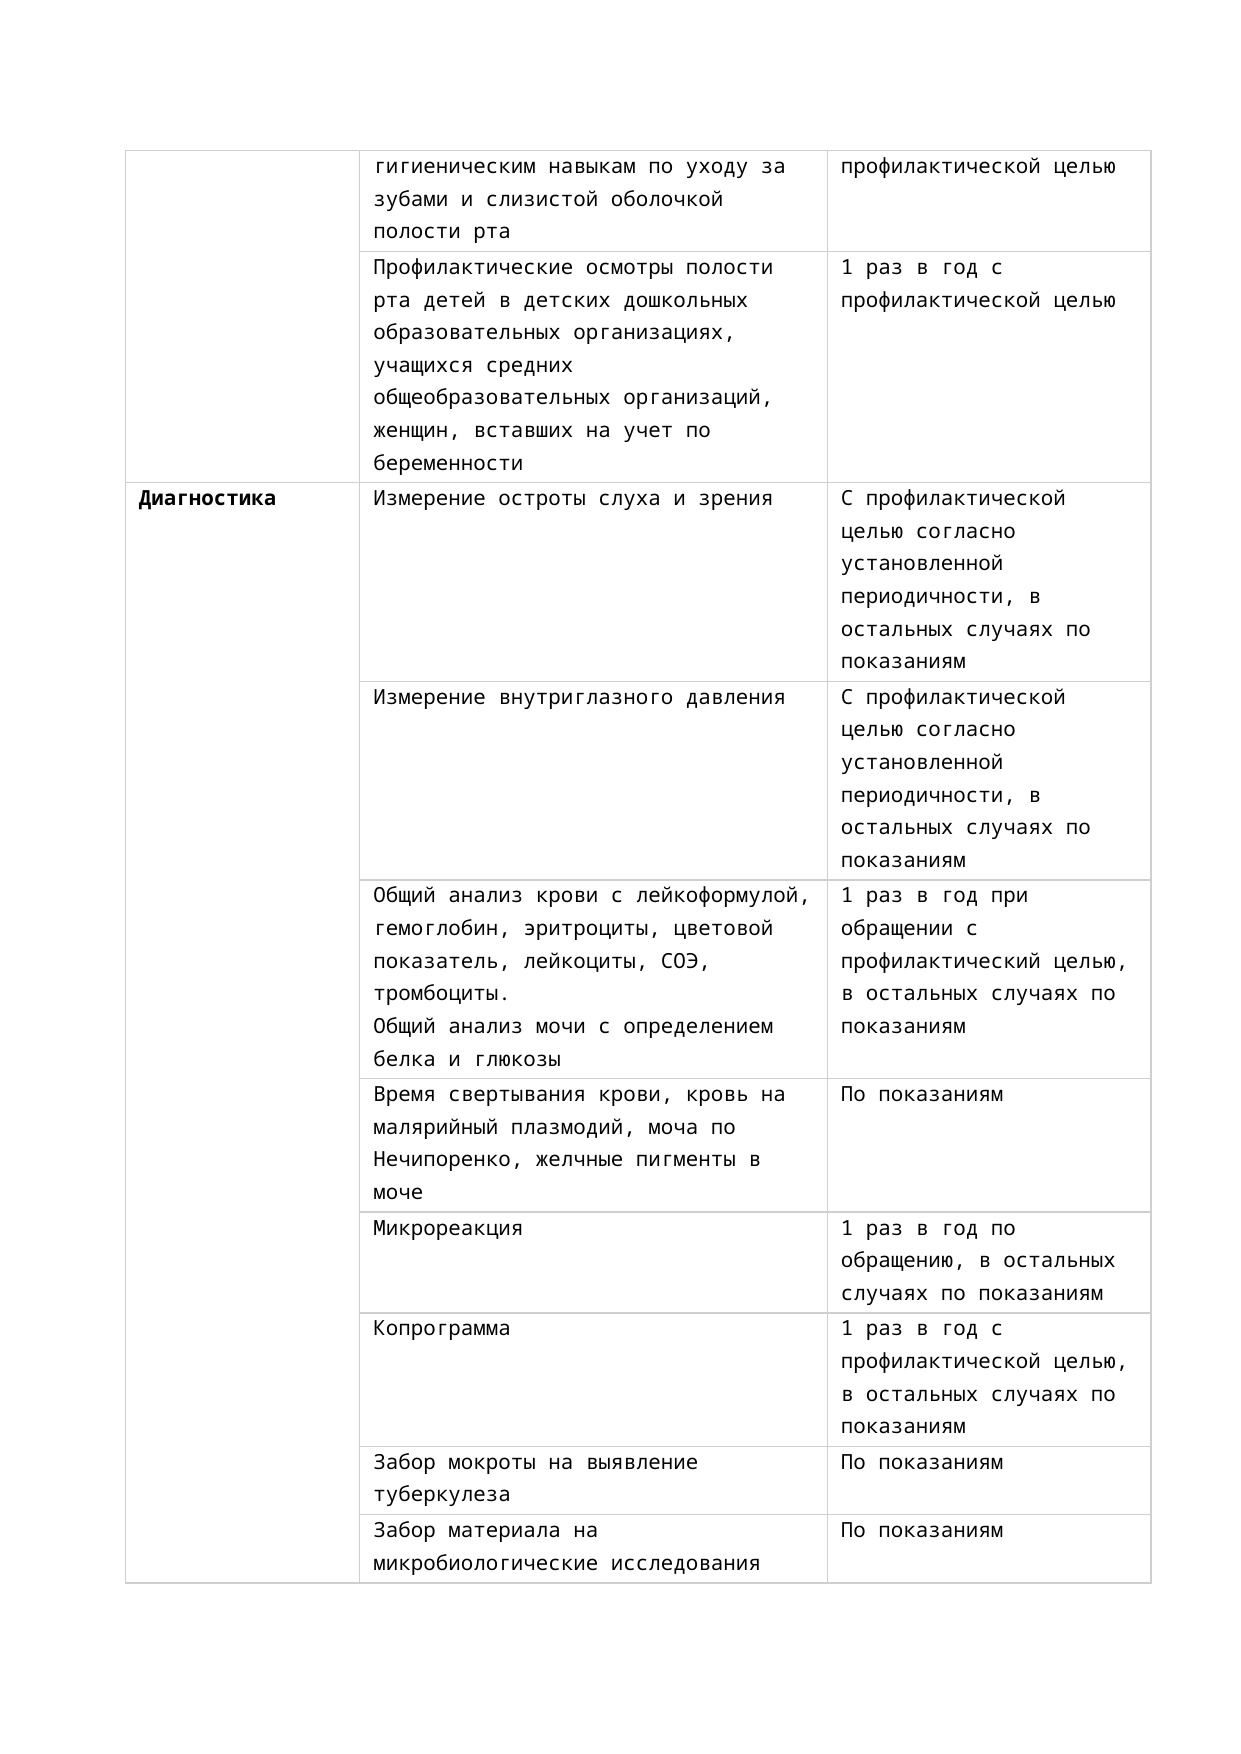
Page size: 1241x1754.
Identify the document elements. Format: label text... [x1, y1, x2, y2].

table_cell Забор материала на микробиологические исследования [360, 1515, 827, 1582]
table_cell 1 раз в год с профилактической целью, в остальных случаях по показаниям [828, 1314, 1150, 1446]
table_cell 1 раз в год по обращению, в остальных случаях по показаниям [828, 1213, 1150, 1312]
table_cell Время свертывания крови, кровь на малярийный плазмодий, моча по Нечипоренко, желчные пигменты в моче [360, 1079, 827, 1211]
table_cell Забор мокроты на выявление туберкулеза [360, 1447, 827, 1514]
table_cell 1 раз в год при обращении с профилактический целью, в остальных случаях по показаниям [828, 881, 1150, 1078]
table_cell По показаниям [828, 1079, 1150, 1211]
table_cell По показаниям [828, 1515, 1150, 1582]
table_cell По показаниям [828, 1447, 1150, 1514]
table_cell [828, 151, 1150, 251]
table_cell С профилактической целью согласно установленной периодичности, в остальных случаях по показаниям [828, 483, 1150, 681]
table_cell Измерение остроты слуха и зрения [360, 483, 827, 681]
table_cell Общий анализ крови с лейкоформулой, гемоглобин, эритроциты, цветовой показатель, лейкоциты, СОЭ, тромбоциты. Общий анализ мочи с определением белка и глюкозы [360, 881, 827, 1078]
table_cell Профилактические осмотры полости рта детей в детских дошкольных образовательных организациях, учащихся средних общеобразовательных организаций, женщин, вставших на учет по беременности [360, 252, 827, 482]
table_cell 1 раз в год с профилактической целью [828, 252, 1150, 482]
table_cell Микрореакция [360, 1213, 827, 1312]
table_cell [360, 151, 827, 251]
table_cell Копрограмма [360, 1314, 827, 1446]
table_cell Измерение внутриглазного давления [360, 682, 827, 879]
table_cell Диагностика [126, 483, 359, 1582]
table_cell С профилактической целью согласно установленной периодичности, в остальных случаях по показаниям [828, 682, 1150, 879]
